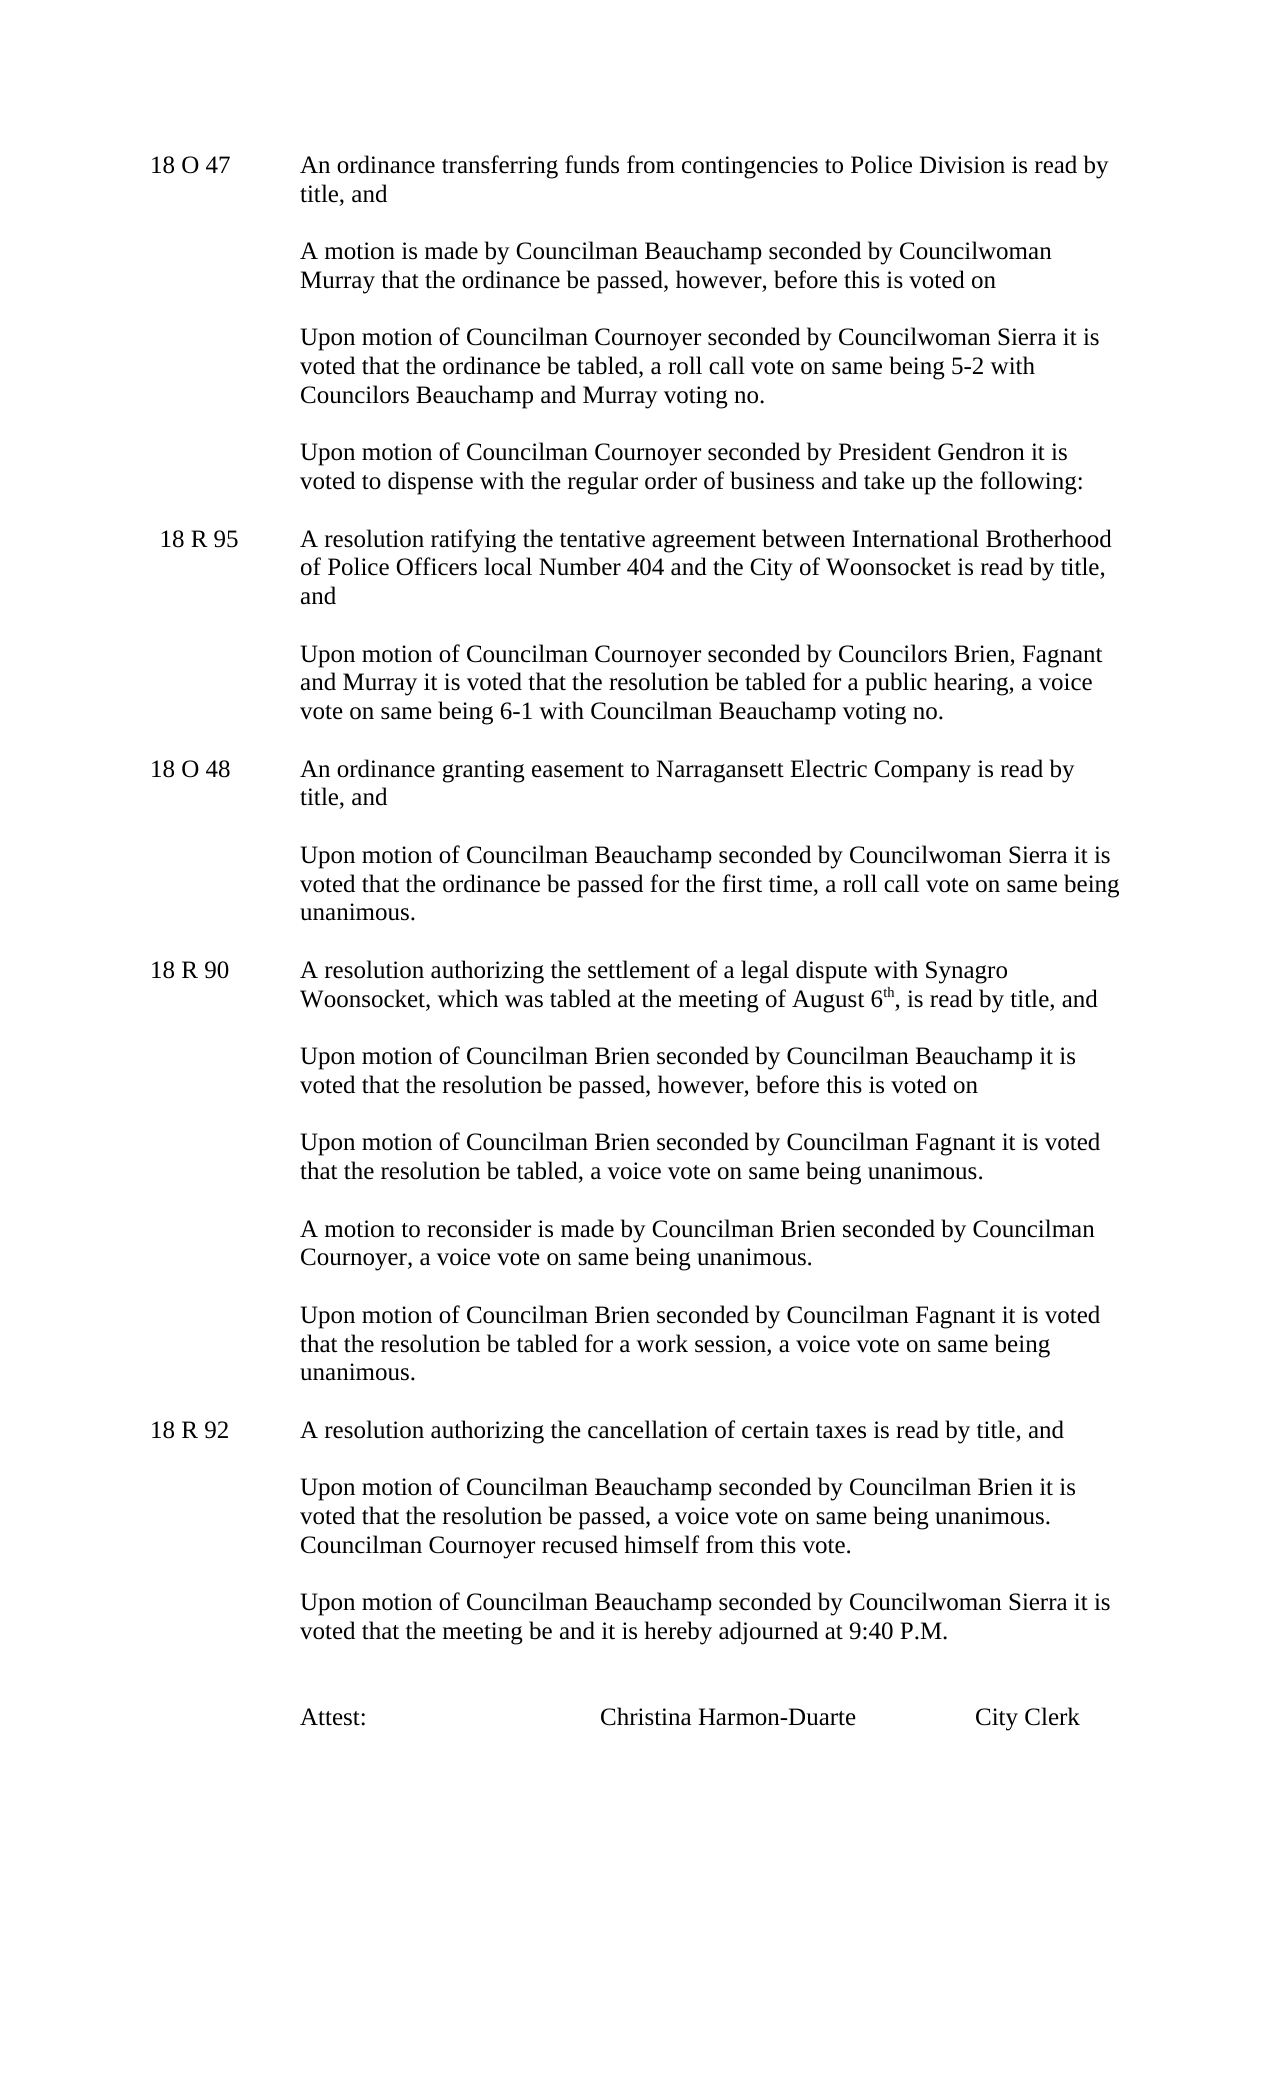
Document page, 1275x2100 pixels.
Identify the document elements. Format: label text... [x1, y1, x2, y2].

text 18 R 92 A resolution authorizing the cancellation of certain taxes is read by title, and [150, 1415, 1125, 1444]
text Upon motion of Councilman Beauchamp seconded by Councilwoman Sierra it is voted that the meeting be and it is hereby adjourned at 9:40 P.M. [150, 1587, 1125, 1645]
text A motion is made by Councilman Beauchamp seconded by Councilwoman Murray that the ordinance be passed, however, before this is voted on [150, 236, 1125, 294]
text Upon motion of Councilman Brien seconded by Councilman Fagnant it is voted that the resolution be tabled for a work session, a voice vote on same being unanimous. [150, 1300, 1125, 1386]
text Upon motion of Councilman Cournoyer seconded by Councilwoman Sierra it is voted that the ordinance be tabled, a roll call vote on same being 5-2 with Councilors Beauchamp and Murray voting no. [300, 322, 1125, 409]
text Upon motion of Councilman Brien seconded by Councilman Fagnant it is voted that the resolution be tabled, a voice vote on same being unanimous. [150, 1127, 1125, 1185]
text Attest: Christina Harmon-Duarte City Clerk [150, 1702, 1125, 1760]
text Upon motion of Councilman Beauchamp seconded by Councilwoman Sierra it is voted that the ordinance be passed for the first time, a roll call vote on same being unanimous. [150, 840, 1125, 926]
text 18 R 90 A resolution authorizing the settlement of a legal dispute with Synagro Woonsocket, which was tabled at the meeting of August 6th, is read by title, and [150, 955, 1125, 1012]
text Upon motion of Councilman Brien seconded by Councilman Beauchamp it is voted that the resolution be passed, however, before this is voted on [150, 1041, 1125, 1099]
text Upon motion of Councilman Cournoyer seconded by President Gendron it is voted to dispense with the regular order of business and take up the following: [300, 437, 1125, 495]
text Upon motion of Councilman Beauchamp seconded by Councilman Brien it is voted that the resolution be passed, a voice vote on same being unanimous. Councilman Cournoyer recused himself from this vote. [150, 1472, 1125, 1559]
text A motion to reconsider is made by Councilman Brien seconded by Councilman Cournoyer, a voice vote on same being unanimous. [150, 1214, 1125, 1271]
text 18 R 95 A resolution ratifying the tentative agreement between International Brotherhood of Police Officers local Number 404 and the City of Woonsocket is read by title, and [159, 524, 1125, 610]
text Upon motion of Councilman Cournoyer seconded by Councilors Brien, Fagnant and Murray it is voted that the resolution be tabled for a public hearing, a voice vote on same being 6-1 with Councilman Beauchamp voting no. [159, 639, 1125, 725]
text 18 O 48 An ordinance granting easement to Narragansett Electric Company is read by title, and [150, 754, 1125, 811]
text 18 O 47 An ordinance transferring funds from contingencies to Police Division is read by title, and [150, 150, 1125, 207]
